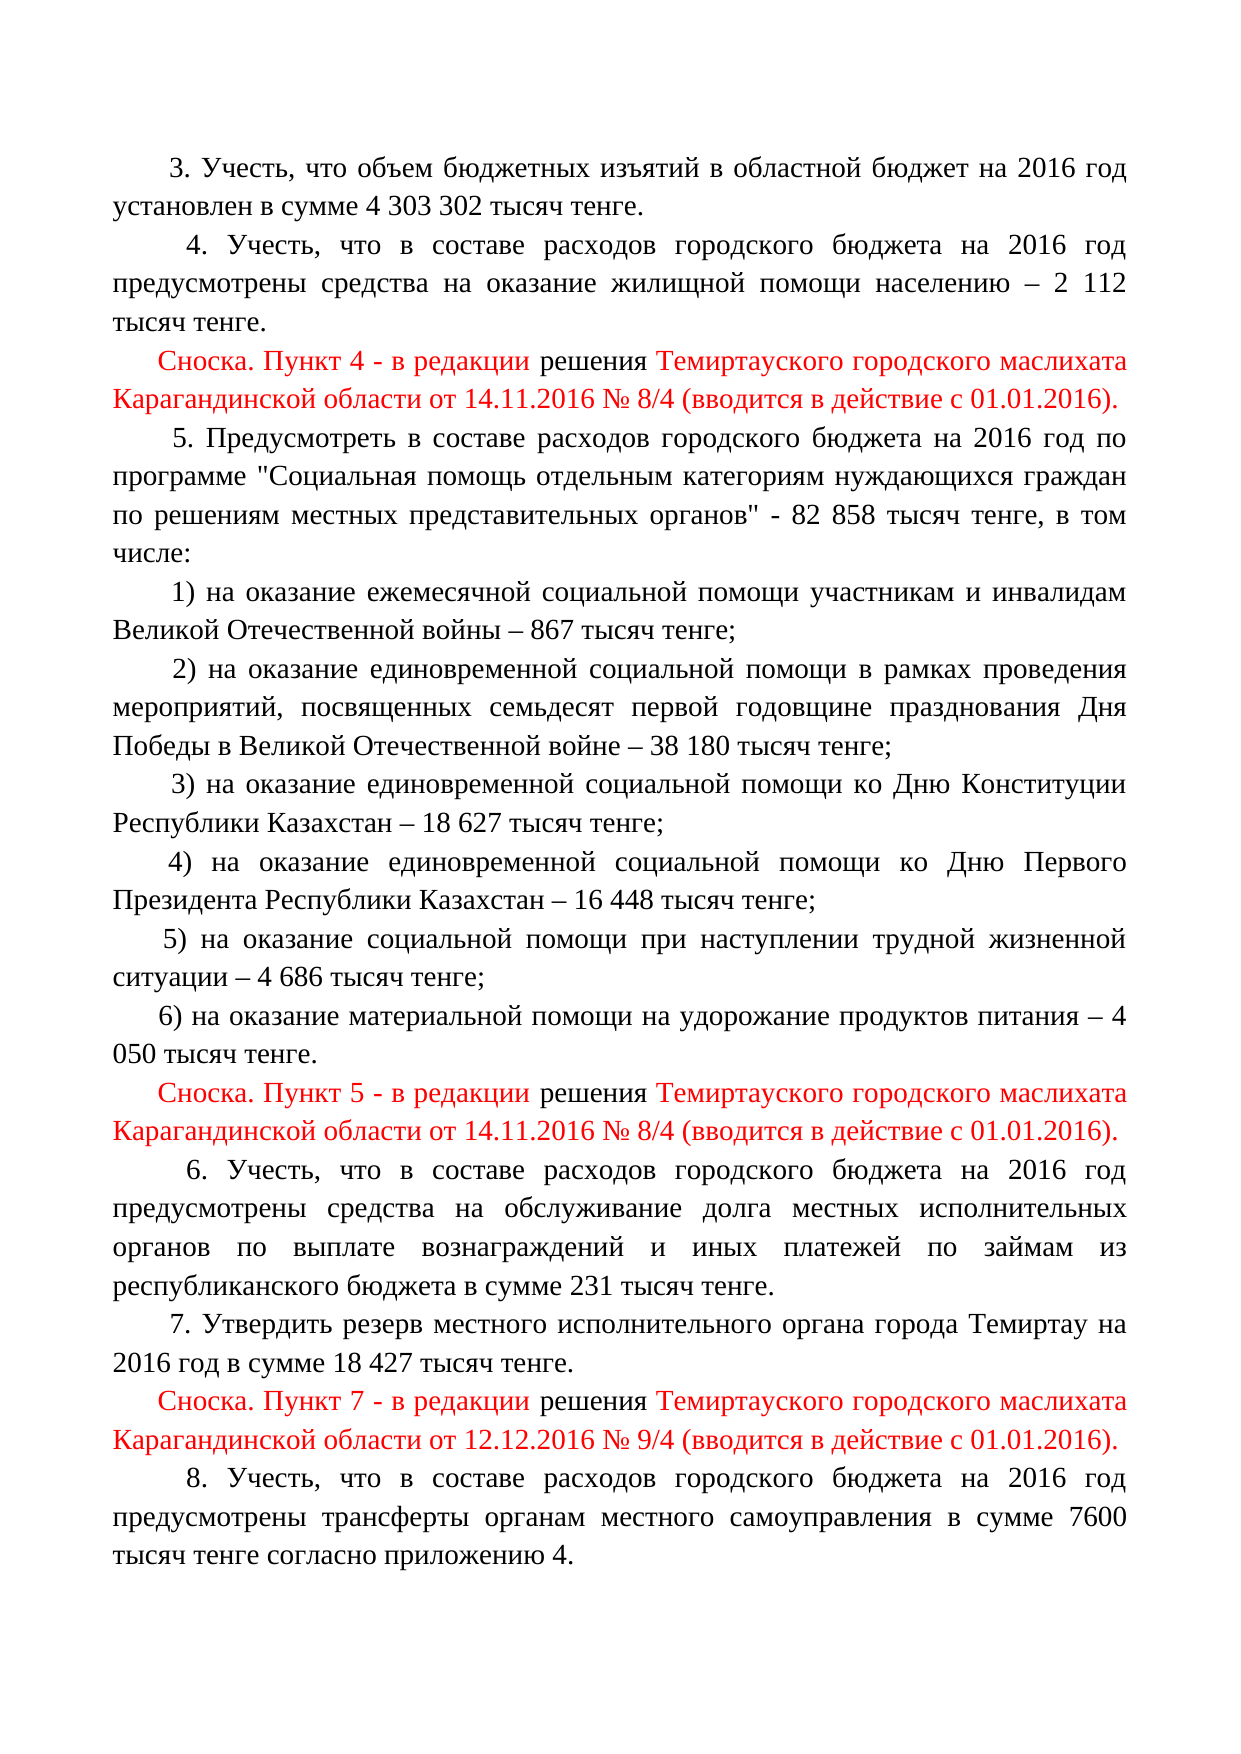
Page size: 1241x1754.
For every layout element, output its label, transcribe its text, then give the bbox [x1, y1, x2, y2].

text 5. Предусмотреть в составе расходов городского бюджета на 2016 год по программе "Социальная помощь отдельным категориям нуждающихся граждан по решениям местных представительных органов" - 82 858 тысяч тенге, в том числе: [112, 420, 1128, 569]
text 2) на оказание единовременной социальной помощи в рамках проведения мероприятий, посвященных семьдесят первой годовщине празднования Дня Победы в Великой Отечественной войне – 38 180 тысяч тенге; [112, 651, 1128, 762]
text 5) на оказание социальной помощи при наступлении трудной жизненной ситуации – 4 686 тысяч тенге; [112, 921, 1128, 993]
text Сноска. Пункт 7 - в редакции решения Темиртауского городского маслихата Карагандинской области от 12.12.2016 № 9/4 (вводится в действие с 01.01.2016). [112, 1383, 1128, 1455]
text Сноска. Пункт 4 - в редакции решения Темиртауского городского маслихата Карагандинской области от 14.11.2016 № 8/4 (вводится в действие с 01.01.2016). [112, 343, 1128, 415]
text 4) на оказание единовременной социальной помощи ко Дню Первого Президента Республики Казахстан – 16 448 тысяч тенге; [112, 844, 1128, 916]
text 1) на оказание ежемесячной социальной помощи участникам и инвалидам Великой Отечественной войны – 867 тысяч тенге; [112, 574, 1128, 646]
text 3. Учесть, что объем бюджетных изъятий в областной бюджет на 2016 год установлен в сумме 4 303 302 тысяч тенге. [112, 150, 1128, 222]
text Сноска. Пункт 5 - в редакции решения Темиртауского городского маслихата Карагандинской области от 14.11.2016 № 8/4 (вводится в действие с 01.01.2016). [112, 1075, 1128, 1147]
text 7. Утвердить резерв местного исполнительного органа города Темиртау на 2016 год в сумме 18 427 тысяч тенге. [112, 1306, 1128, 1378]
text 6. Учесть, что в составе расходов городского бюджета на 2016 год предусмотрены средства на обслуживание долга местных исполнительных органов по выплате вознаграждений и иных платежей по займам из республиканского бюджета в сумме 231 тысяч тенге. [112, 1152, 1128, 1301]
text 6) на оказание материальной помощи на удорожание продуктов питания – 4 050 тысяч тенге. [112, 998, 1128, 1070]
text 3) на оказание единовременной социальной помощи ко Дню Конституции Республики Казахстан – 18 627 тысяч тенге; [112, 767, 1128, 839]
text 8. Учесть, что в составе расходов городского бюджета на 2016 год предусмотрены трансферты органам местного самоуправления в сумме 7600 тысяч тенге согласно приложению 4. [112, 1460, 1128, 1571]
text 4. Учесть, что в составе расходов городского бюджета на 2016 год предусмотрены средства на оказание жилищной помощи населению – 2 112 тысяч тенге. [112, 227, 1128, 338]
